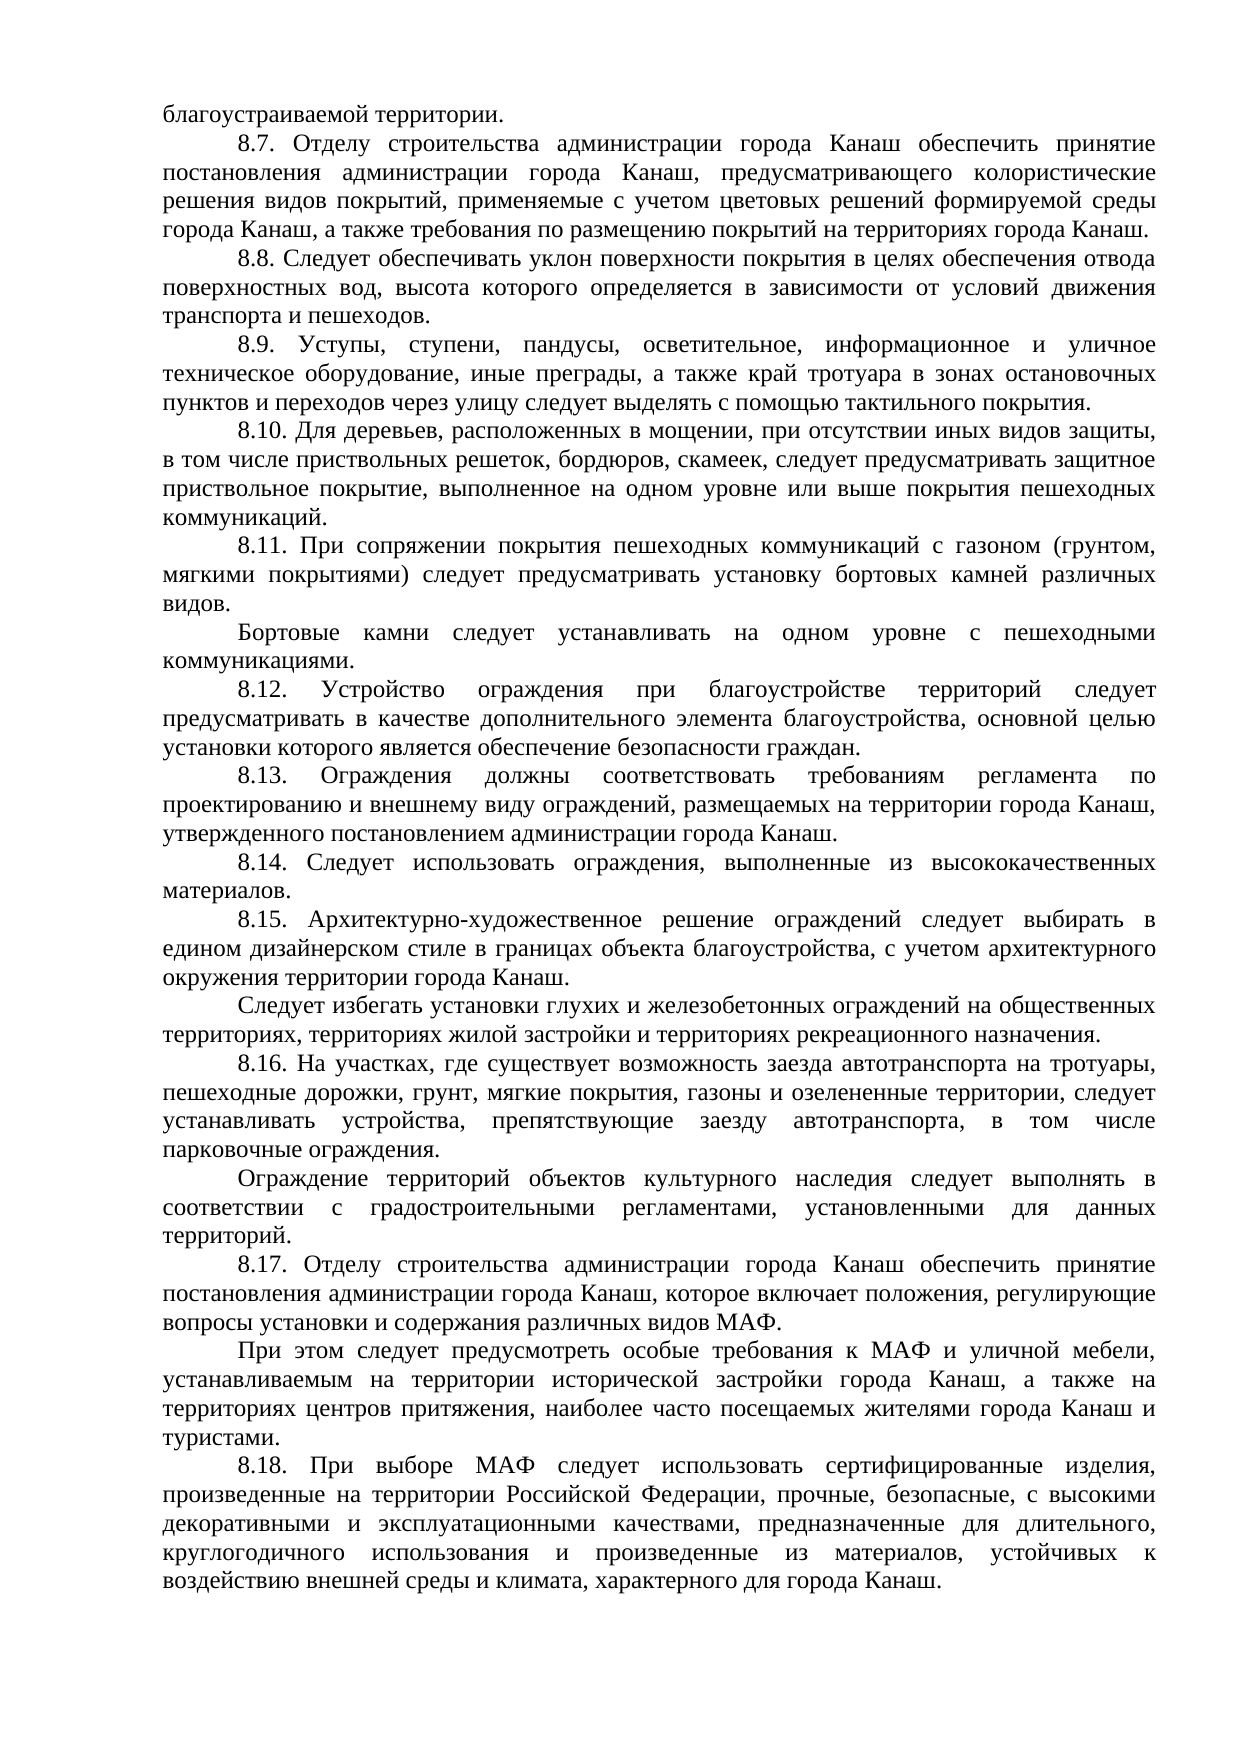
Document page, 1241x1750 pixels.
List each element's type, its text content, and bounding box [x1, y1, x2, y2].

text 8.7. Отделу строительства администрации города Канаш обеспечить принятие постановления администрации города Канаш, предусматривающего колористические решения видов покрытий, применяемые с учетом цветовых решений формируемой среды города Канаш, а также требования по размещению покрытий на территориях города Канаш. [162, 128, 1157, 243]
text 8.9. Уступы, ступени, пандусы, осветительное, информационное и уличное техническое оборудование, иные преграды, а также край тротуара в зонах остановочных пунктов и переходов через улицу следует выделять с помощью тактильного покрытия. [162, 329, 1157, 415]
text При этом следует предусмотреть особые требования к МАФ и уличной мебели, устанавливаемым на территории исторической застройки города Канаш, а также на территориях центров притяжения, наиболее часто посещаемых жителями города Канаш и туристами. [162, 1335, 1157, 1450]
text 8.11. При сопряжении покрытия пешеходных коммуникаций с газоном (грунтом, мягкими покрытиями) следует предусматривать установку бортовых камней различных видов. [162, 530, 1157, 617]
text Ограждение территорий объектов культурного наследия следует выполнять в соответствии с градостроительными регламентами, установленными для данных территорий. [162, 1163, 1157, 1249]
text 8.8. Следует обеспечивать уклон поверхности покрытия в целях обеспечения отвода поверхностных вод, высота которого определяется в зависимости от условий движения транспорта и пешеходов. [162, 243, 1157, 329]
text 8.14. Следует использовать ограждения, выполненные из высококачественных материалов. [162, 847, 1157, 904]
text 8.16. На участках, где существует возможность заезда автотранспорта на тротуары, пешеходные дорожки, грунт, мягкие покрытия, газоны и озелененные территории, следует устанавливать устройства, препятствующие заезду автотранспорта, в том числе парковочные ограждения. [162, 1048, 1157, 1163]
text 8.15. Архитектурно-художественное решение ограждений следует выбирать в едином дизайнерском стиле в границах объекта благоустройства, с учетом архитектурного окружения территории города Канаш. [162, 904, 1157, 990]
text 8.10. Для деревьев, расположенных в мощении, при отсутствии иных видов защиты, в том числе приствольных решеток, бордюров, скамеек, следует предусматривать защитное приствольное покрытие, выполненное на одном уровне или выше покрытия пешеходных коммуникаций. [162, 415, 1157, 530]
text Следует избегать установки глухих и железобетонных ограждений на общественных территориях, территориях жилой застройки и территориях рекреационного назначения. [162, 990, 1157, 1048]
text 8.17. Отделу строительства администрации города Канаш обеспечить принятие постановления администрации города Канаш, которое включает положения, регулирующие вопросы установки и содержания различных видов МАФ. [162, 1249, 1157, 1335]
text 8.13. Ограждения должны соответствовать требованиям регламента по проектированию и внешнему виду ограждений, размещаемых на территории города Канаш, утвержденного постановлением администрации города Канаш. [162, 760, 1157, 847]
text Бортовые камни следует устанавливать на одном уровне с пешеходными коммуникациями. [162, 617, 1157, 674]
text 8.18. При выборе МАФ следует использовать сертифицированные изделия, произведенные на территории Российской Федерации, прочные, безопасные, с высокими декоративными и эксплуатационными качествами, предназначенные для длительного, круглогодичного использования и произведенные из материалов, устойчивых к воздействию внешней среды и климата, характерного для города Канаш. [162, 1450, 1157, 1594]
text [162, 99, 1157, 128]
text 8.12. Устройство ограждения при благоустройстве территорий следует предусматривать в качестве дополнительного элемента благоустройства, основной целью установки которого является обеспечение безопасности граждан. [162, 674, 1157, 760]
